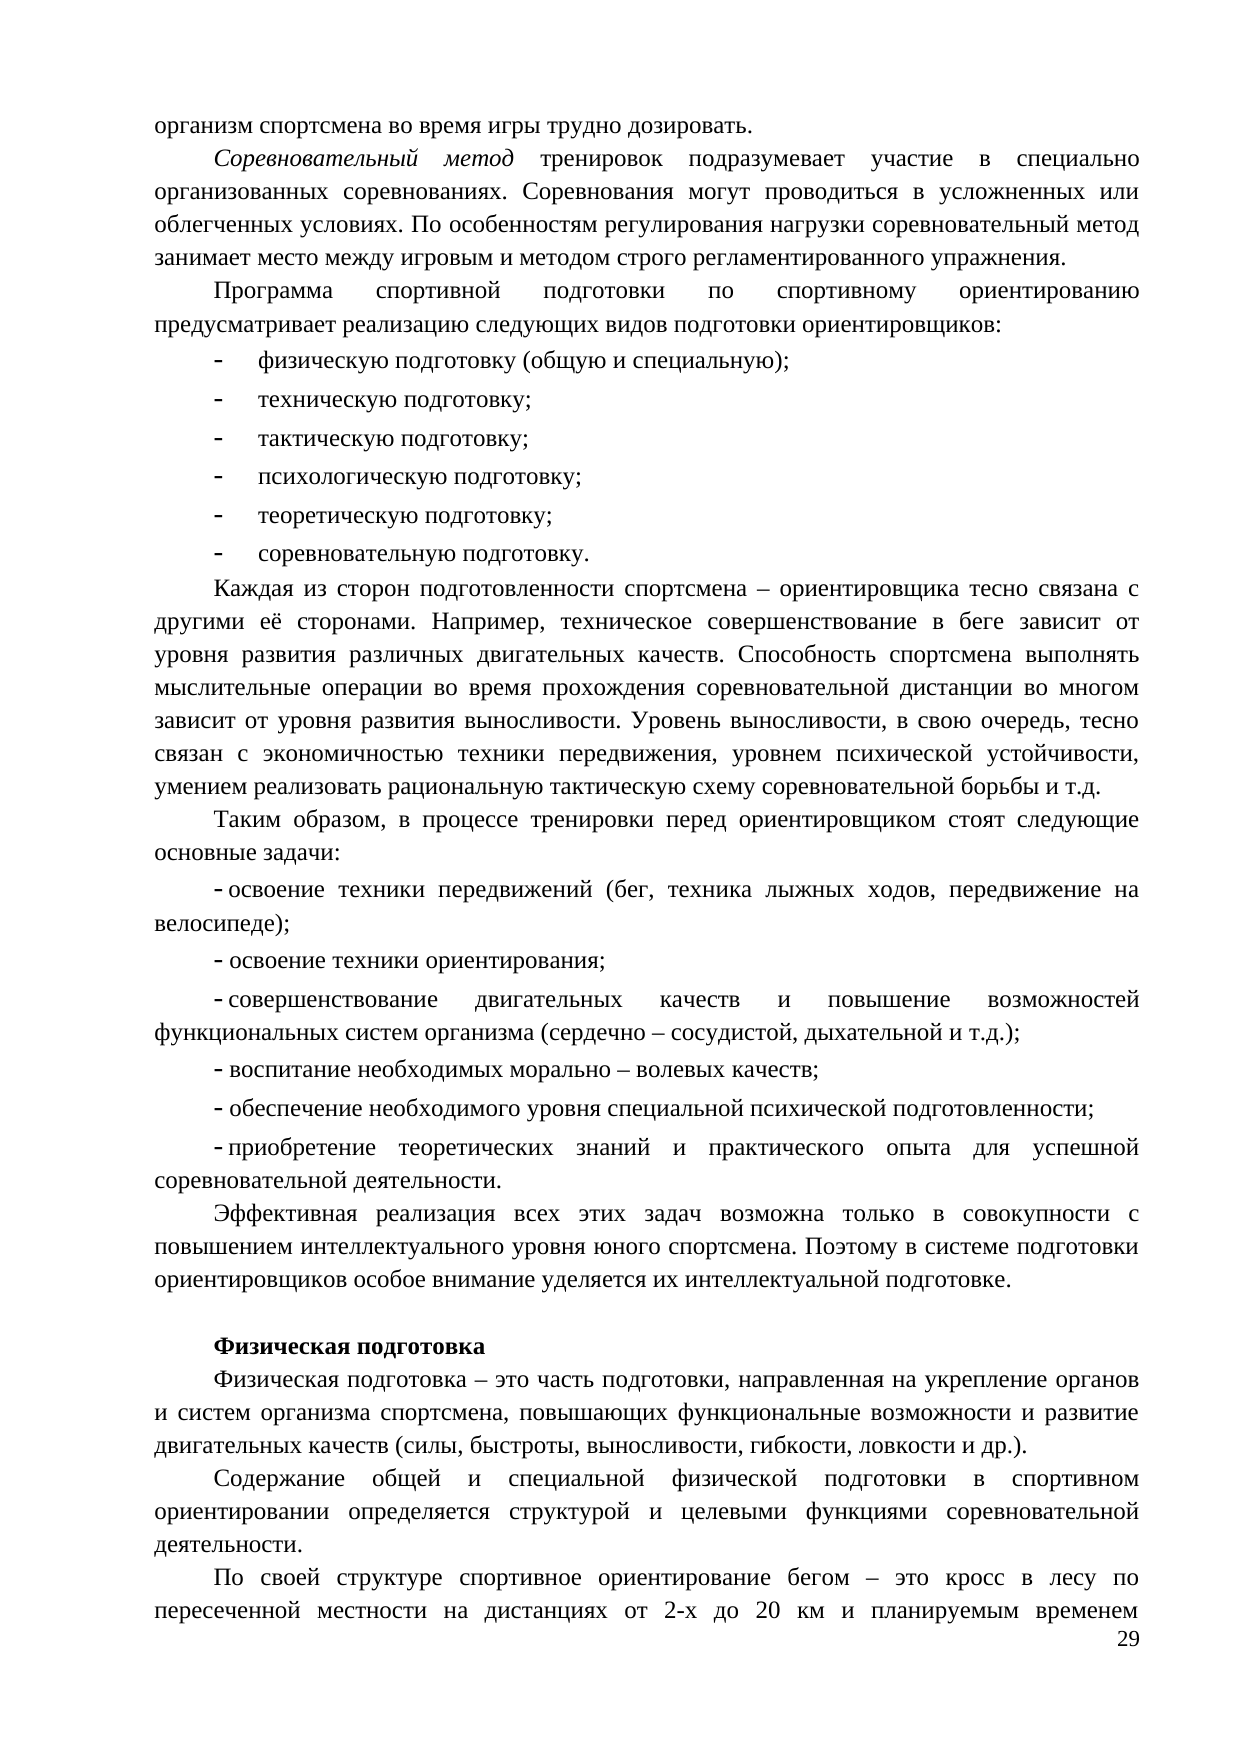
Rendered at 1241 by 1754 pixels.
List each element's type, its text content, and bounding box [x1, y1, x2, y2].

text Соревновательный метод тренировок подразумевает участие в специально организованных соревнованиях. Соревнования могут проводиться в усложненных или облегченных условиях. По особенностям регулирования нагрузки соревновательный метод занимает место между игровым и методом строго регламентированного упражнения. [154, 143, 1140, 271]
list физическую подготовку (общую и специальную); [154, 342, 1140, 375]
list совершенствование двигательных качеств и повышение возможностей функциональных систем организма (сердечно – сосудистой, дыхательной и т.д.); [154, 980, 1140, 1046]
text Эффективная реализация всех этих задач возможна только в совокупности с повышением интеллектуального уровня юного спортсмена. Поэтому в системе подготовки ориентировщиков особое внимание уделяется их интеллектуальной подготовке. [154, 1198, 1140, 1293]
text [154, 1562, 1140, 1624]
list воспитание необходимых морально – волевых качеств; [154, 1051, 1140, 1084]
text Физическая подготовка – это часть подготовки, направленная на укрепление органов и систем организма спортсмена, повышающих функциональные возможности и развитие двигательных качеств (силы, быстроты, выносливости, гибкости, ловкости и др.). [154, 1364, 1140, 1459]
list теоретическую подготовку; [154, 496, 1140, 529]
text Каждая из сторон подготовленности спортсмена – ориентировщика тесно связана с другими её сторонами. Например, техническое совершенствование в беге зависит от уровня развития различных двигательных качеств. Способность спортсмена выполнять мыслительные операции во время прохождения соревновательной дистанции во многом зависит от уровня развития выносливости. Уровень выносливости, в свою очередь, тесно связан с экономичностью техники передвижения, уровнем психической устойчивости, умением реализовать рациональную тактическую схему соревновательной борьбы и т.д. [154, 573, 1140, 800]
list освоение техники передвижений (бег, техника лыжных ходов, передвижение на велосипеде); [154, 870, 1140, 937]
subtitle Физическая подготовка [154, 1331, 1140, 1360]
list соревновательную подготовку. [154, 534, 1140, 568]
list приобретение теоретических знаний и практического опыта для успешной соревновательной деятельности. [154, 1128, 1140, 1194]
list тактическую подготовку; [154, 419, 1140, 452]
text Таким образом, в процессе тренировки перед ориентировщиком стоят следующие основные задачи: [154, 804, 1140, 866]
list освоение техники ориентирования; [154, 941, 1140, 974]
list обеспечение необходимого уровня специальной психической подготовленности; [154, 1089, 1140, 1123]
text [154, 110, 1140, 139]
text Содержание общей и специальной физической подготовки в спортивном ориентировании определяется структурой и целевыми функциями соревновательной деятельности. [154, 1463, 1140, 1558]
text Программа спортивной подготовки по спортивному ориентированию предусматривает реализацию следующих видов подготовки ориентировщиков: [154, 276, 1140, 337]
list психологическую подготовку; [154, 457, 1140, 491]
list техническую подготовку; [154, 380, 1140, 414]
